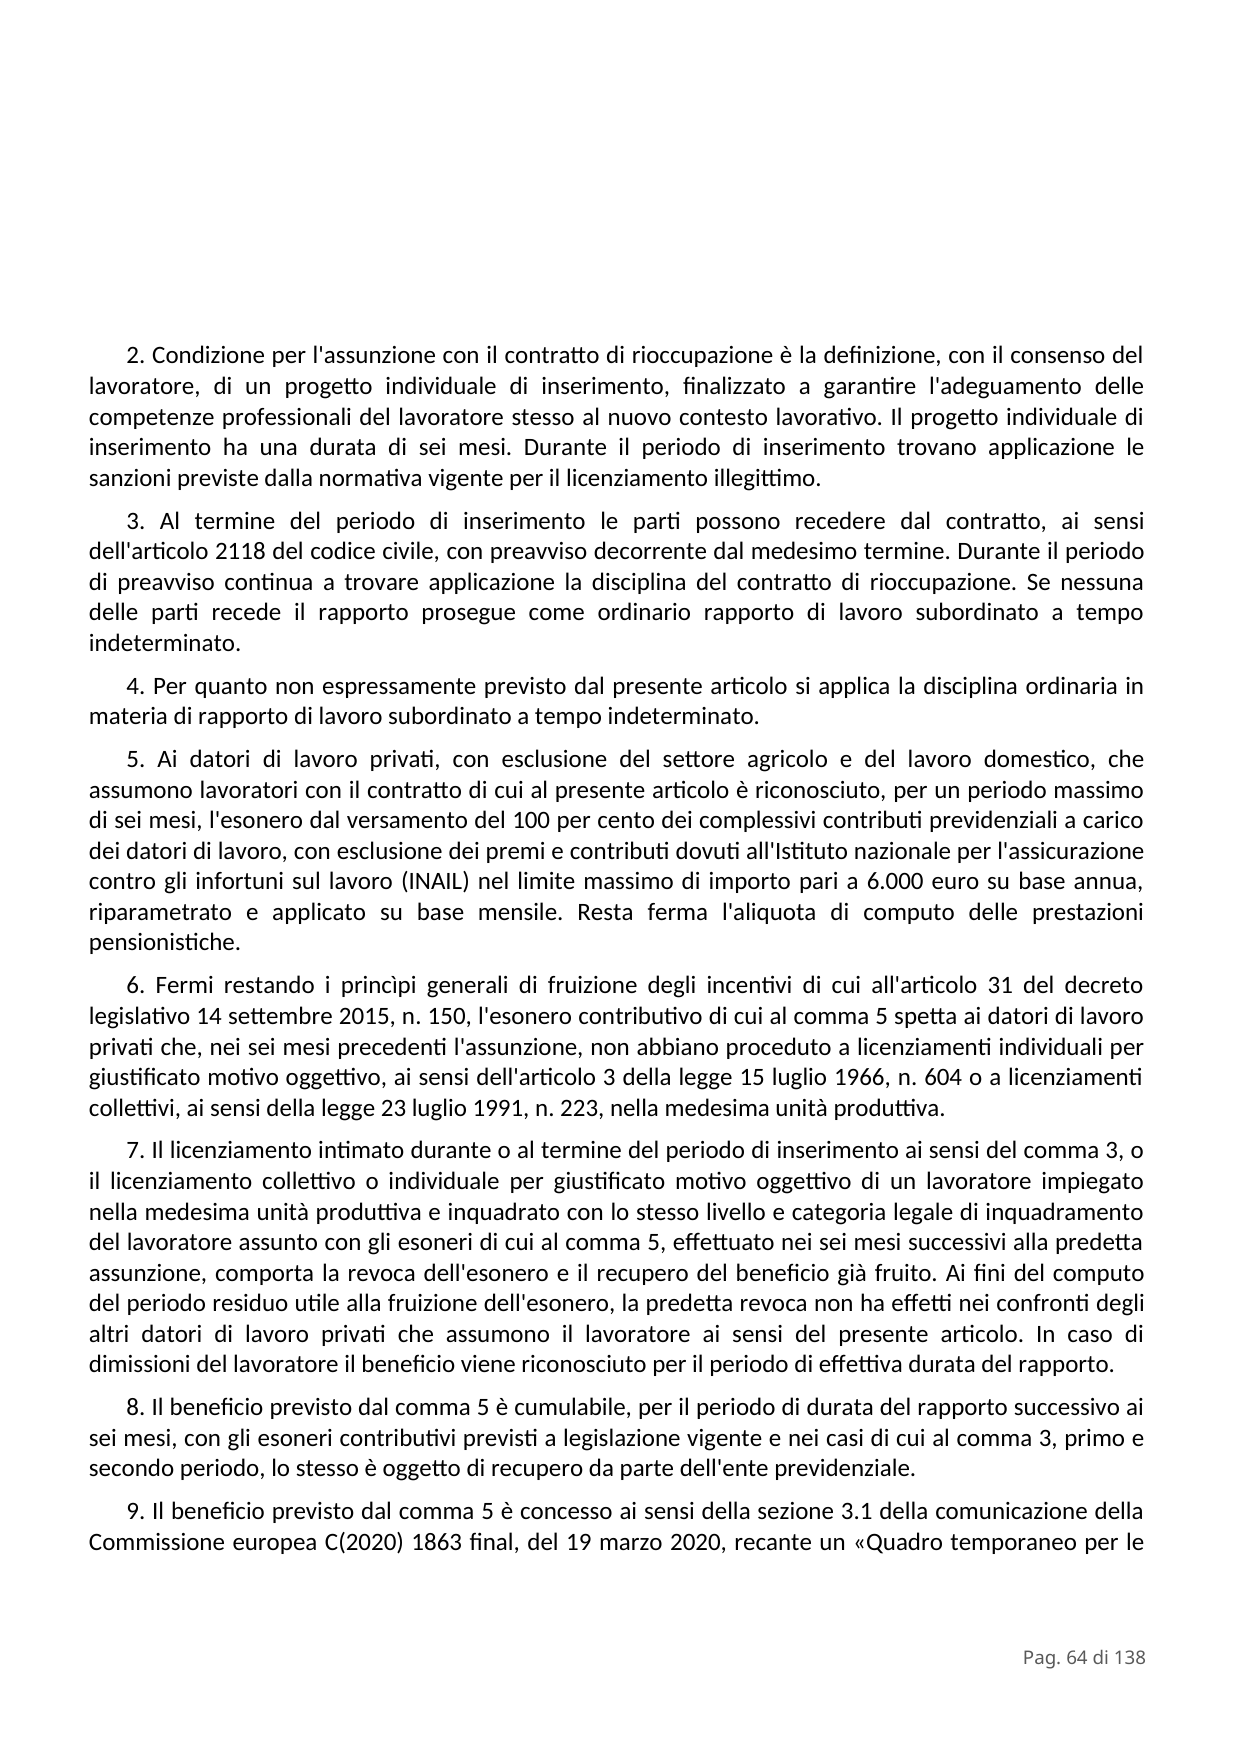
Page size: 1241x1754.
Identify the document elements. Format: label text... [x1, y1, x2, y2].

text 5. Ai datori di lavoro privati, con esclusione del settore agricolo e del lavoro domestico, che assumono lavoratori con il contratto di cui al presente articolo è riconosciuto, per un periodo massimo di sei mesi, l'esonero dal versamento del 100 per cento dei complessivi contributi previdenziali a carico dei datori di lavoro, con esclusione dei premi e contributi dovuti all'Istituto nazionale per l'assicurazione contro gli infortuni sul lavoro (INAIL) nel limite massimo di importo pari a 6.000 euro su base annua, riparametrato e applicato su base mensile. Resta ferma l'aliquota di computo delle prestazioni pensionistiche. [89, 743, 1146, 957]
text 6. Fermi restando i princìpi generali di fruizione degli incentivi di cui all'articolo 31 del decreto legislativo 14 settembre 2015, n. 150, l'esonero contributivo di cui al comma 5 spetta ai datori di lavoro privati che, nei sei mesi precedenti l'assunzione, non abbiano proceduto a licenziamenti individuali per giustificato motivo oggettivo, ai sensi dell'articolo 3 della legge 15 luglio 1966, n. 604 o a licenziamenti collettivi, ai sensi della legge 23 luglio 1991, n. 223, nella medesima unità produttiva. [89, 969, 1146, 1122]
text 7. Il licenziamento intimato durante o al termine del periodo di inserimento ai sensi del comma 3, o il licenziamento collettivo o individuale per giustificato motivo oggettivo di un lavoratore impiegato nella medesima unità produttiva e inquadrato con lo stesso livello e categoria legale di inquadramento del lavoratore assunto con gli esoneri di cui al comma 5, effettuato nei sei mesi successivi alla predetta assunzione, comporta la revoca dell'esonero e il recupero del beneficio già fruito. Ai fini del computo del periodo residuo utile alla fruizione dell'esonero, la predetta revoca non ha effetti nei confronti degli altri datori di lavoro privati che assumono il lavoratore ai sensi del presente articolo. In caso di dimissioni del lavoratore il beneficio viene riconosciuto per il periodo di effettiva durata del rapporto. [89, 1135, 1146, 1379]
text 8. Il beneficio previsto dal comma 5 è cumulabile, per il periodo di durata del rapporto successivo ai sei mesi, con gli esoneri contributivi previsti a legislazione vigente e nei casi di cui al comma 3, primo e secondo periodo, lo stesso è oggetto di recupero da parte dell'ente previdenziale. [89, 1391, 1146, 1483]
text 2. Condizione per l'assunzione con il contratto di rioccupazione è la definizione, con il consenso del lavoratore, di un progetto individuale di inserimento, finalizzato a garantire l'adeguamento delle competenze professionali del lavoratore stesso al nuovo contesto lavorativo. Il progetto individuale di inserimento ha una durata di sei mesi. Durante il periodo di inserimento trovano applicazione le sanzioni previste dalla normativa vigente per il licenziamento illegittimo. [89, 340, 1146, 492]
text 4. Per quanto non espressamente previsto dal presente articolo si applica la disciplina ordinaria in materia di rapporto di lavoro subordinato a tempo indeterminato. [89, 670, 1146, 731]
text 3. Al termine del periodo di inserimento le parti possono recedere dal contratto, ai sensi dell'articolo 2118 del codice civile, con preavviso decorrente dal medesimo termine. Durante il periodo di preavviso continua a trovare applicazione la disciplina del contratto di rioccupazione. Se nessuna delle parti recede il rapporto prosegue come ordinario rapporto di lavoro subordinato a tempo indeterminato. [89, 505, 1146, 657]
